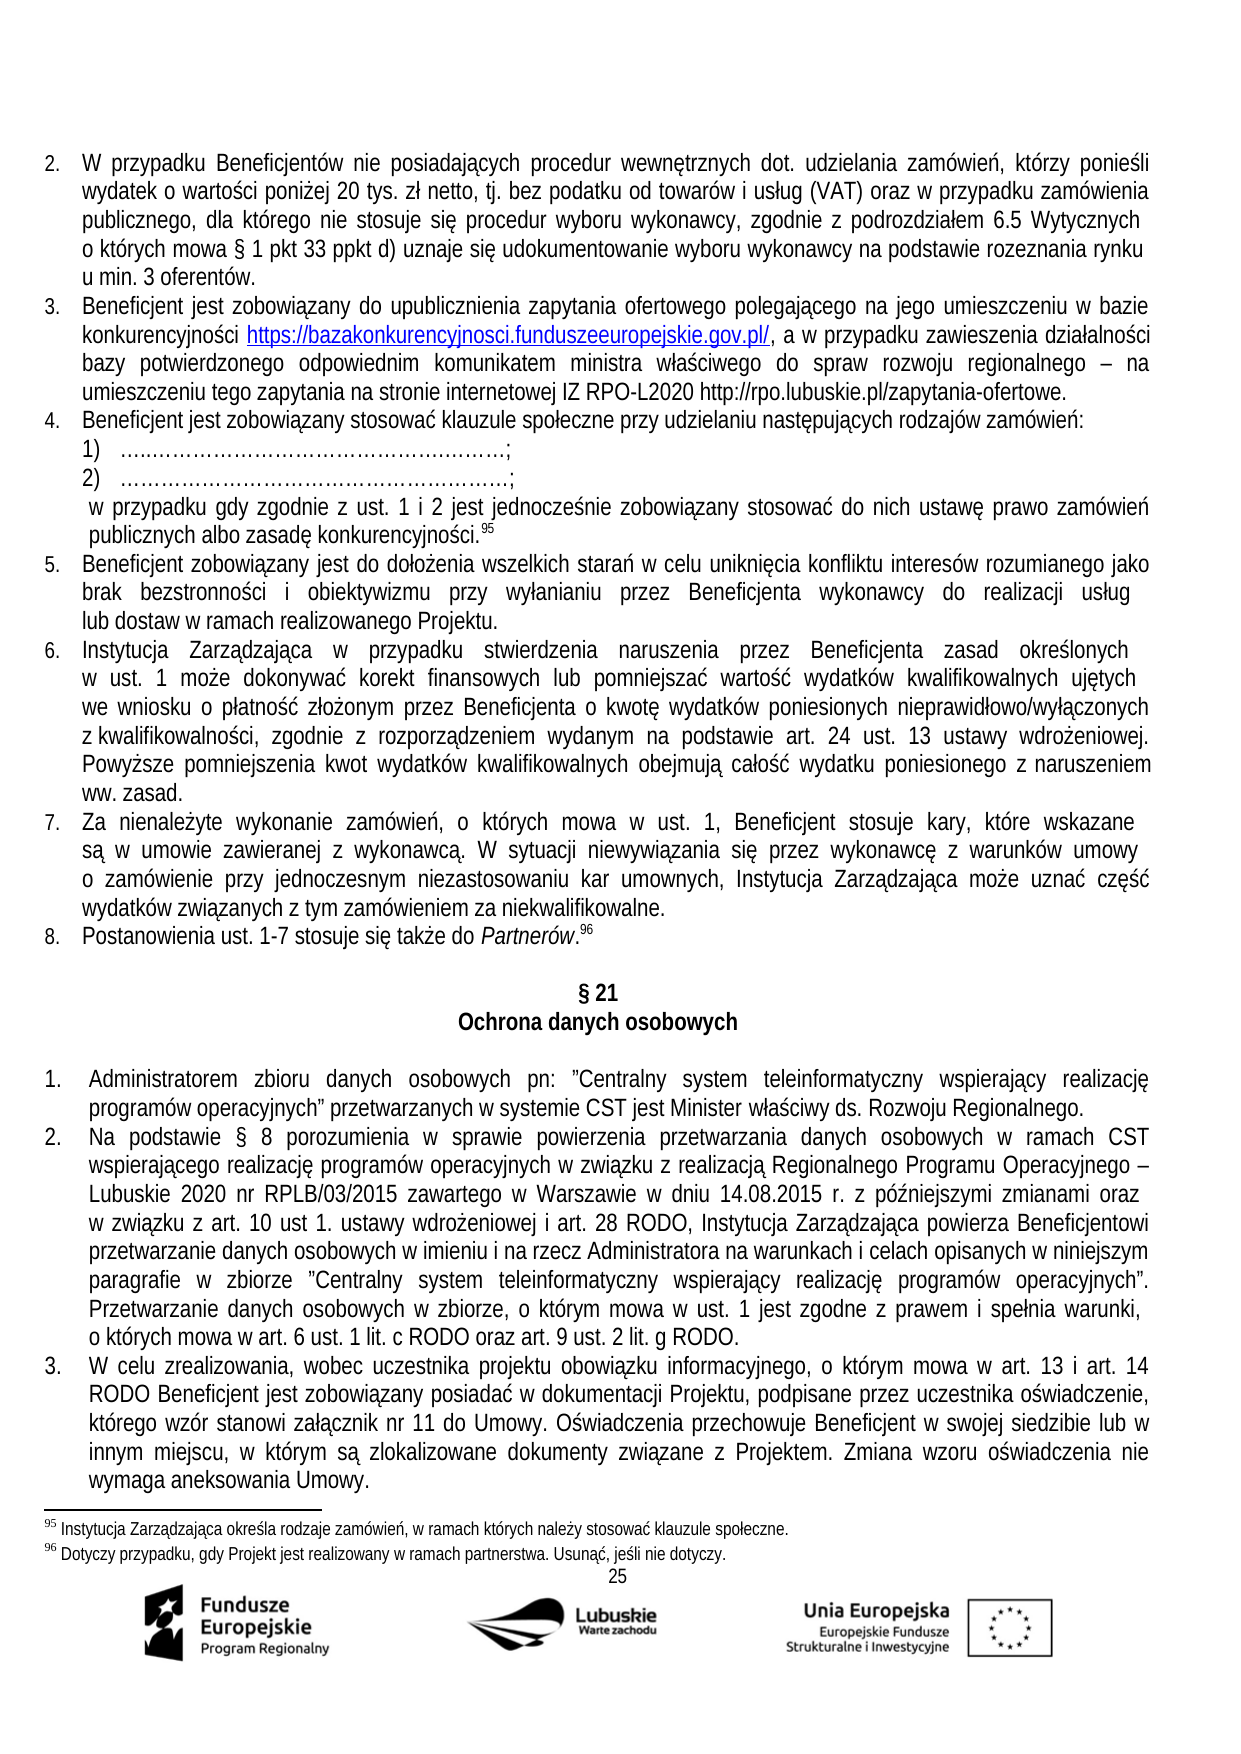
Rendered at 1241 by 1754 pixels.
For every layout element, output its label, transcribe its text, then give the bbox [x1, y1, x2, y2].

list Za nienależyte wykonanie zamówień, o których mowa w ust. 1, Beneficjent stosuje kary, które wskazane są w umowie zawieranej z wykonawcą. W sytuacji niewywiązania się przez wykonawcę z warunków umowy o zamówienie przy jednoczesnym niezastosowaniu kar umownych, Instytucja Zarządzająca może uznać część wydatków związanych z tym zamówieniem za niekwalifikowalne. [44, 807, 1152, 921]
text Ochrona danych osobowych [44, 1007, 1152, 1036]
picture [125, 1564, 1071, 1681]
list Administratorem zbioru danych osobowych pn: ”Centralny system teleinformatyczny wspierający realizację programów operacyjnych” przetwarzanych w systemie CST jest Minister właściwy ds. Rozwoju Regionalnego. [44, 1064, 1152, 1122]
text § 21 [44, 978, 1152, 1007]
list W przypadku Beneficjentów nie posiadających procedur wewnętrznych dot. udzielania zamówień, którzy ponieśli wydatek o wartości poniżej 20 tys. zł netto, tj. bez podatku od towarów i usług (VAT) oraz w przypadku zamówienia publicznego, dla którego nie stosuje się procedur wyboru wykonawcy, zgodnie z podrozdziałem 6.5 Wytycznych o których mowa § 1 pkt 33 ppkt d) uznaje się udokumentowanie wyboru wykonawcy na podstawie rozeznania rynku u min. 3 oferentów. [44, 148, 1152, 291]
list Postanowienia ust. 1-7 stosuje się także do Partnerów. [44, 921, 1152, 950]
list Beneficjent jest zobowiązany do upublicznienia zapytania ofertowego polegającego na jego umieszczeniu w bazie konkurencyjności https://bazakonkurencyjnosci.funduszeeuropejskie.gov.pl/, a w przypadku zawieszenia działalności bazy potwierdzonego odpowiednim komunikatem ministra właściwego do spraw rozwoju regionalnego – na umieszczeniu tego zapytania na stronie internetowej IZ RPO-L2020 http://rpo.lubuskie.pl/zapytania-ofertowe. [44, 291, 1152, 406]
list Beneficjent jest zobowiązany stosować klauzule społeczne przy udzielaniu następujących rodzajów zamówień: [44, 406, 1152, 434]
list Na podstawie § 8 porozumienia w sprawie powierzenia przetwarzania danych osobowych w ramach CST wspierającego realizację programów operacyjnych w związku z realizacją Regionalnego Programu Operacyjnego – Lubuskie 2020 nr RPLB/03/2015 zawartego w Warszawie w dniu 14.08.2015 r. z późniejszymi zmianami oraz w związku z art. 10 ust 1. ustawy wdrożeniowej i art. 28 RODO, Instytucja Zarządzająca powierza Beneficjentowi przetwarzanie danych osobowych w imieniu i na rzecz Administratora na warunkach i celach opisanych w niniejszym paragrafie w zbiorze ”Centralny system teleinformatyczny wspierający realizację programów operacyjnych”. Przetwarzanie danych osobowych w zbiorze, o którym mowa w ust. 1 jest zgodne z prawem i spełnia warunki, o których mowa w art. 6 ust. 1 lit. c RODO oraz art. 9 ust. 2 lit. g RODO. [44, 1122, 1152, 1351]
list …..…………………………………….………; [82, 434, 1152, 463]
list W celu zrealizowania, wobec uczestnika projektu obowiązku informacyjnego, o którym mowa w art. 13 i art. 14 RODO Beneficjent jest zobowiązany posiadać w dokumentacji Projektu, podpisane przez uczestnika oświadczenie, którego wzór stanowi załącznik nr 11 do Umowy. Oświadczenia przechowuje Beneficjent w swojej siedzibie lub w innym miejscu, w którym są zlokalizowane dokumenty związane z Projektem. Zmiana wzoru oświadczenia nie wymaga aneksowania Umowy. [44, 1351, 1152, 1494]
list …………………………………………………; [82, 463, 1152, 491]
text w przypadku gdy zgodnie z ust. 1 i 2 jest jednocześnie zobowiązany stosować do nich ustawę prawo zamówień publicznych albo zasadę konkurencyjności. [89, 491, 1152, 549]
list Instytucja Zarządzająca w przypadku stwierdzenia naruszenia przez Beneficjenta zasad określonych w ust. 1 może dokonywać korekt finansowych lub pomniejszać wartość wydatków kwalifikowalnych ujętych we wniosku o płatność złożonym przez Beneficjenta o kwotę wydatków poniesionych nieprawidłowo/wyłączonych z kwalifikowalności, zgodnie z rozporządzeniem wydanym na podstawie art. 24 ust. 13 ustawy wdrożeniowej. Powyższe pomniejszenia kwot wydatków kwalifikowalnych obejmują całość wydatku poniesionego z naruszeniem ww. zasad. [44, 635, 1152, 807]
list Beneficjent zobowiązany jest do dołożenia wszelkich starań w celu uniknięcia konfliktu interesów rozumianego jako brak bezstronności i obiektywizmu przy wyłanianiu przez Beneficjenta wykonawcy do realizacji usług lub dostaw w ramach realizowanego Projektu. [44, 549, 1152, 635]
